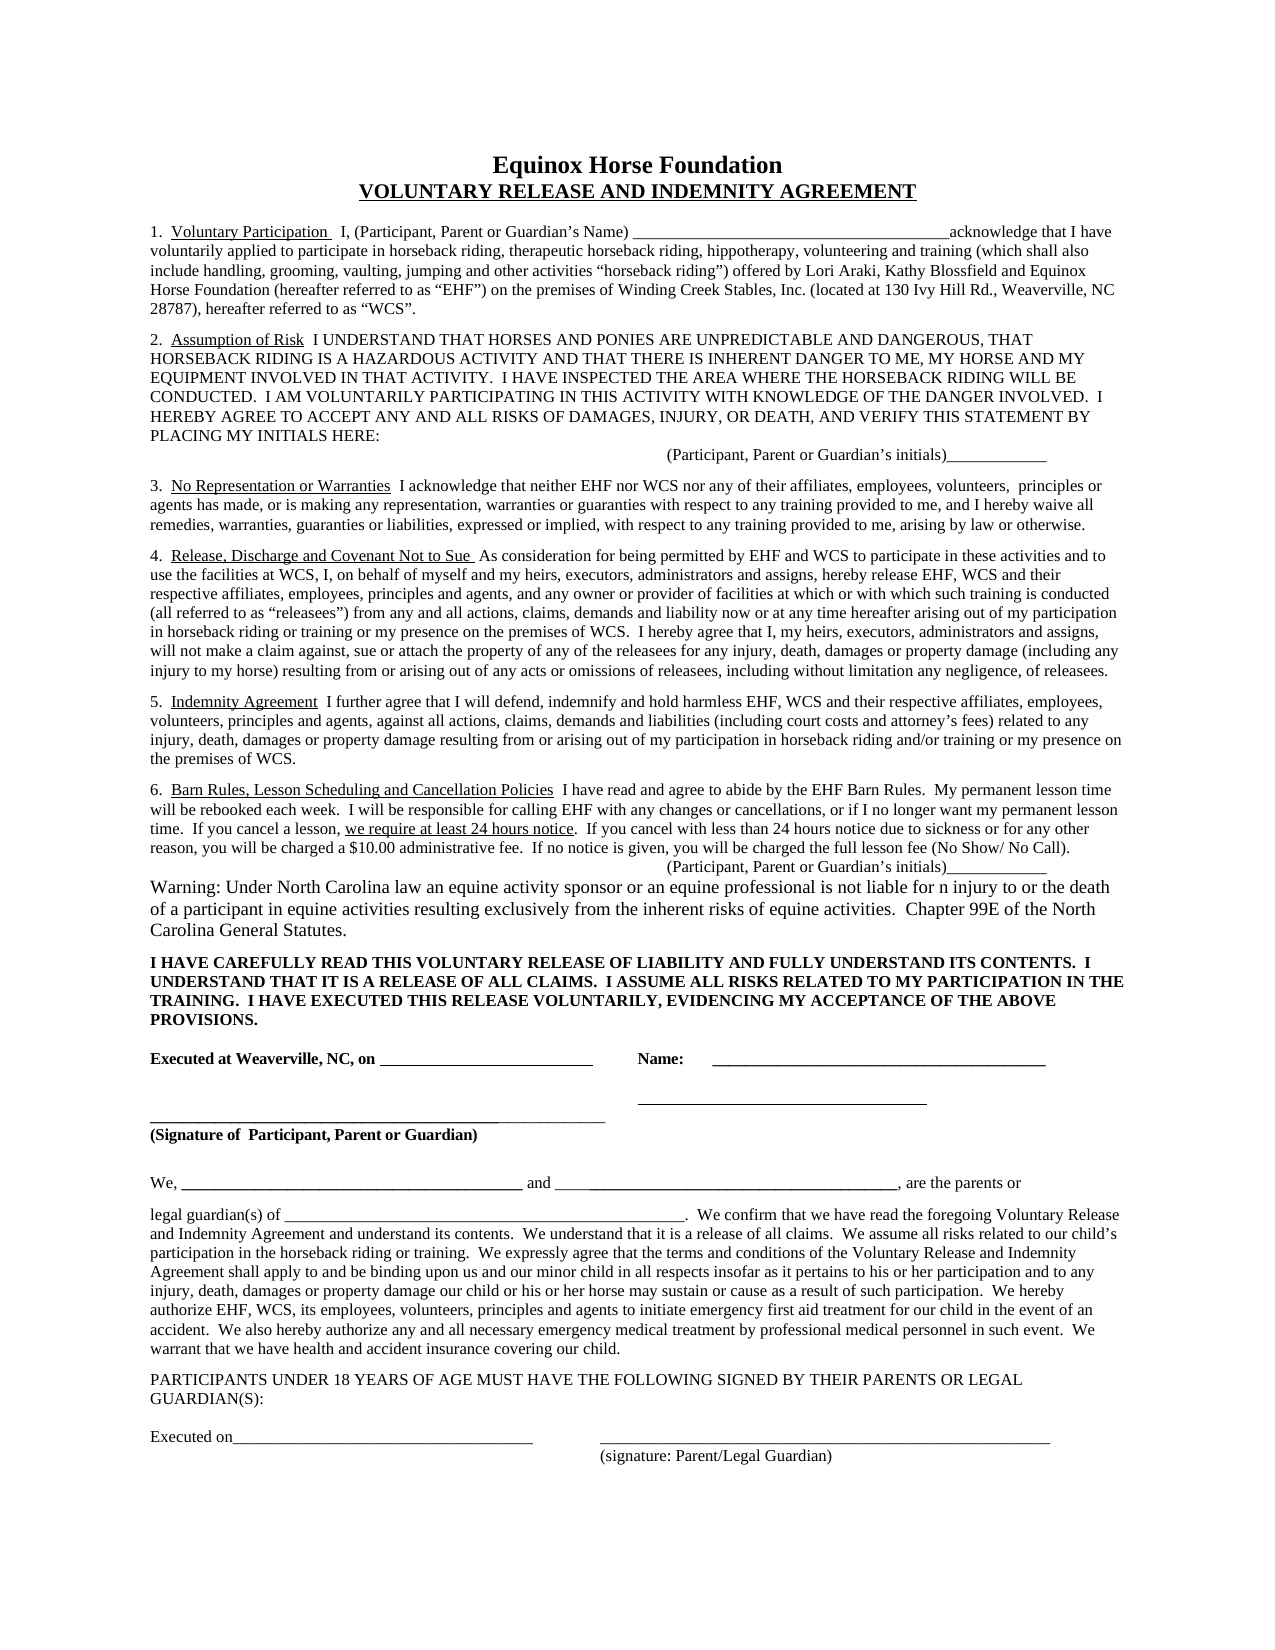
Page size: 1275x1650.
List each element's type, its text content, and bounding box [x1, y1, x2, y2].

text (signature: Parent/Legal Guardian) [150, 1446, 1125, 1465]
text I HAVE CAREFULLY READ THIS VOLUNTARY RELEASE OF LIABILITY AND FULLY UNDERSTAND ITS CONTENTS. I UNDERSTAND THAT IT IS A RELEASE OF ALL CLAIMS. I ASSUME ALL RISKS RELATED TO MY PARTICIPATION IN THE TRAINING. I HAVE EXECUTED THIS RELEASE VOLUNTARILY, EVIDENCING MY ACCEPTANCE OF THE ABOVE PROVISIONS. [150, 953, 1125, 1029]
text 1. Voluntary Participation I, (Participant, Parent or Guardian’s Name) ______________________________________acknowledge that I have voluntarily applied to participate in horseback riding, therapeutic horseback riding, hippotherapy, volunteering and training (which shall also include handling, grooming, vaulting, jumping and other activities “horseback riding”) offered by Lori Araki, Kathy Blossfield and Equinox Horse Foundation (hereafter referred to as “EHF”) on the premises of Winding Creek Stables, Inc. (located at 130 Ivy Hill Rd., Weaverville, NC 28787), hereafter referred to as “WCS”. [150, 222, 1125, 318]
text Equinox Horse Foundation [150, 150, 1125, 179]
text ________________________________________________________ [150, 1106, 1125, 1125]
text 3. No Representation or Warranties I acknowledge that neither EHF nor WCS nor any of their affiliates, employees, volunteers, principles or agents has made, or is making any representation, warranties or guaranties with respect to any training provided to me, and I hereby waive all remedies, warranties, guaranties or liabilities, expressed or implied, with respect to any training provided to me, arising by law or otherwise. [150, 476, 1125, 533]
text 5. Indemnity Agreement I further agree that I will defend, indemnify and hold harmless EHF, WCS and their respective affiliates, employees, volunteers, principles and agents, against all actions, claims, demands and liabilities (including court costs and attorney’s fees) related to any injury, death, damages or property damage resulting from or arising out of my participation in horseback riding and/or training or my presence on the premises of WCS. [150, 692, 1125, 768]
text Executed on____________________________________ ______________________________________________________ [150, 1427, 1125, 1446]
text VOLUNTARY RELEASE AND INDEMNITY AGREEMENT [150, 179, 1125, 203]
text Executed at Weaverville, NC, on Name: _________________________________________ [150, 1048, 1125, 1106]
text (Participant, Parent or Guardian’s initials)____________ [150, 445, 1125, 464]
text Warning: Under North Carolina law an equine activity sponsor or an equine professional is not liable for n injury to or the death of a participant in equine activities resulting exclusively from the inherent risks of equine activities. Chapter 99E of the North Carolina General Statutes. [150, 876, 1125, 941]
text (Signature of Participant, Parent or Guardian) [150, 1125, 1125, 1144]
text 4. Release, Discharge and Covenant Not to Sue As consideration for being permitted by EHF and WCS to participate in these activities and to use the facilities at WCS, I, on behalf of myself and my heirs, executors, administrators and assigns, hereby release EHF, WCS and their respective affiliates, employees, principles and agents, and any owner or provider of facilities at which or with which such training is conducted (all referred to as “releasees”) from any and all actions, claims, demands and liability now or at any time hereafter arising out of my participation in horseback riding or training or my presence on the premises of WCS. I hereby agree that I, my heirs, executors, administrators and assigns, will not make a claim against, sue or attach the property of any of the releasees for any injury, death, damages or property damage (including any injury to my horse) resulting from or arising out of any acts or omissions of releasees, including without limitation any negligence, of releasees. [150, 545, 1125, 679]
text 2. Assumption of Risk I UNDERSTAND THAT HORSES AND PONIES ARE UNPREDICTABLE AND DANGEROUS, THAT HORSEBACK RIDING IS A HAZARDOUS ACTIVITY AND THAT THERE IS INHERENT DANGER TO ME, MY HORSE AND MY EQUIPMENT INVOLVED IN THAT ACTIVITY. I HAVE INSPECTED THE AREA WHERE THE HORSEBACK RIDING WILL BE CONDUCTED. I AM VOLUNTARILY PARTICIPATING IN THIS ACTIVITY WITH KNOWLEDGE OF THE DANGER INVOLVED. I HEREBY AGREE TO ACCEPT ANY AND ALL RISKS OF DAMAGES, INJURY, OR DEATH, AND VERIFY THIS STATEMENT BY PLACING MY INITIALS HERE: [150, 330, 1125, 445]
text legal guardian(s) of ________________________________________________. We confirm that we have read the foregoing Voluntary Release and Indemnity Agreement and understand its contents. We understand that it is a release of all claims. We assume all risks related to our child’s participation in the horseback riding or training. We expressly agree that the terms and conditions of the Voluntary Release and Indemnity Agreement shall apply to and be binding upon us and our minor child in all respects insofar as it pertains to his or her participation and to any injury, death, damages or property damage our child or his or her horse may sustain or cause as a result of such participation. We hereby authorize EHF, WCS, its employees, volunteers, principles and agents to initiate emergency first aid treatment for our child in the event of an accident. We also hereby authorize any and all necessary emergency medical treatment by professional medical personnel in such event. We warrant that we have health and accident insurance covering our child. [150, 1204, 1125, 1358]
text 6. Barn Rules, Lesson Scheduling and Cancellation Policies I have read and agree to abide by the EHF Barn Rules. My permanent lesson time will be rebooked each week. I will be responsible for calling EHF with any changes or cancellations, or if I no longer want my permanent lesson time. If you cancel a lesson, we require at least 24 hours notice. If you cancel with less than 24 hours notice due to sickness or for any other reason, you will be charged a $10.00 administrative fee. If no notice is given, you will be charged the full lesson fee (No Show/ No Call). [150, 780, 1125, 857]
text We, __________________________________________ and __________________________________________, are the parents or [150, 1173, 1125, 1192]
text (Participant, Parent or Guardian’s initials)____________ [150, 857, 1125, 876]
text PARTICIPANTS UNDER 18 YEARS OF AGE MUST HAVE THE FOLLOWING SIGNED BY THEIR PARENTS OR LEGAL GUARDIAN(S): [150, 1369, 1125, 1408]
